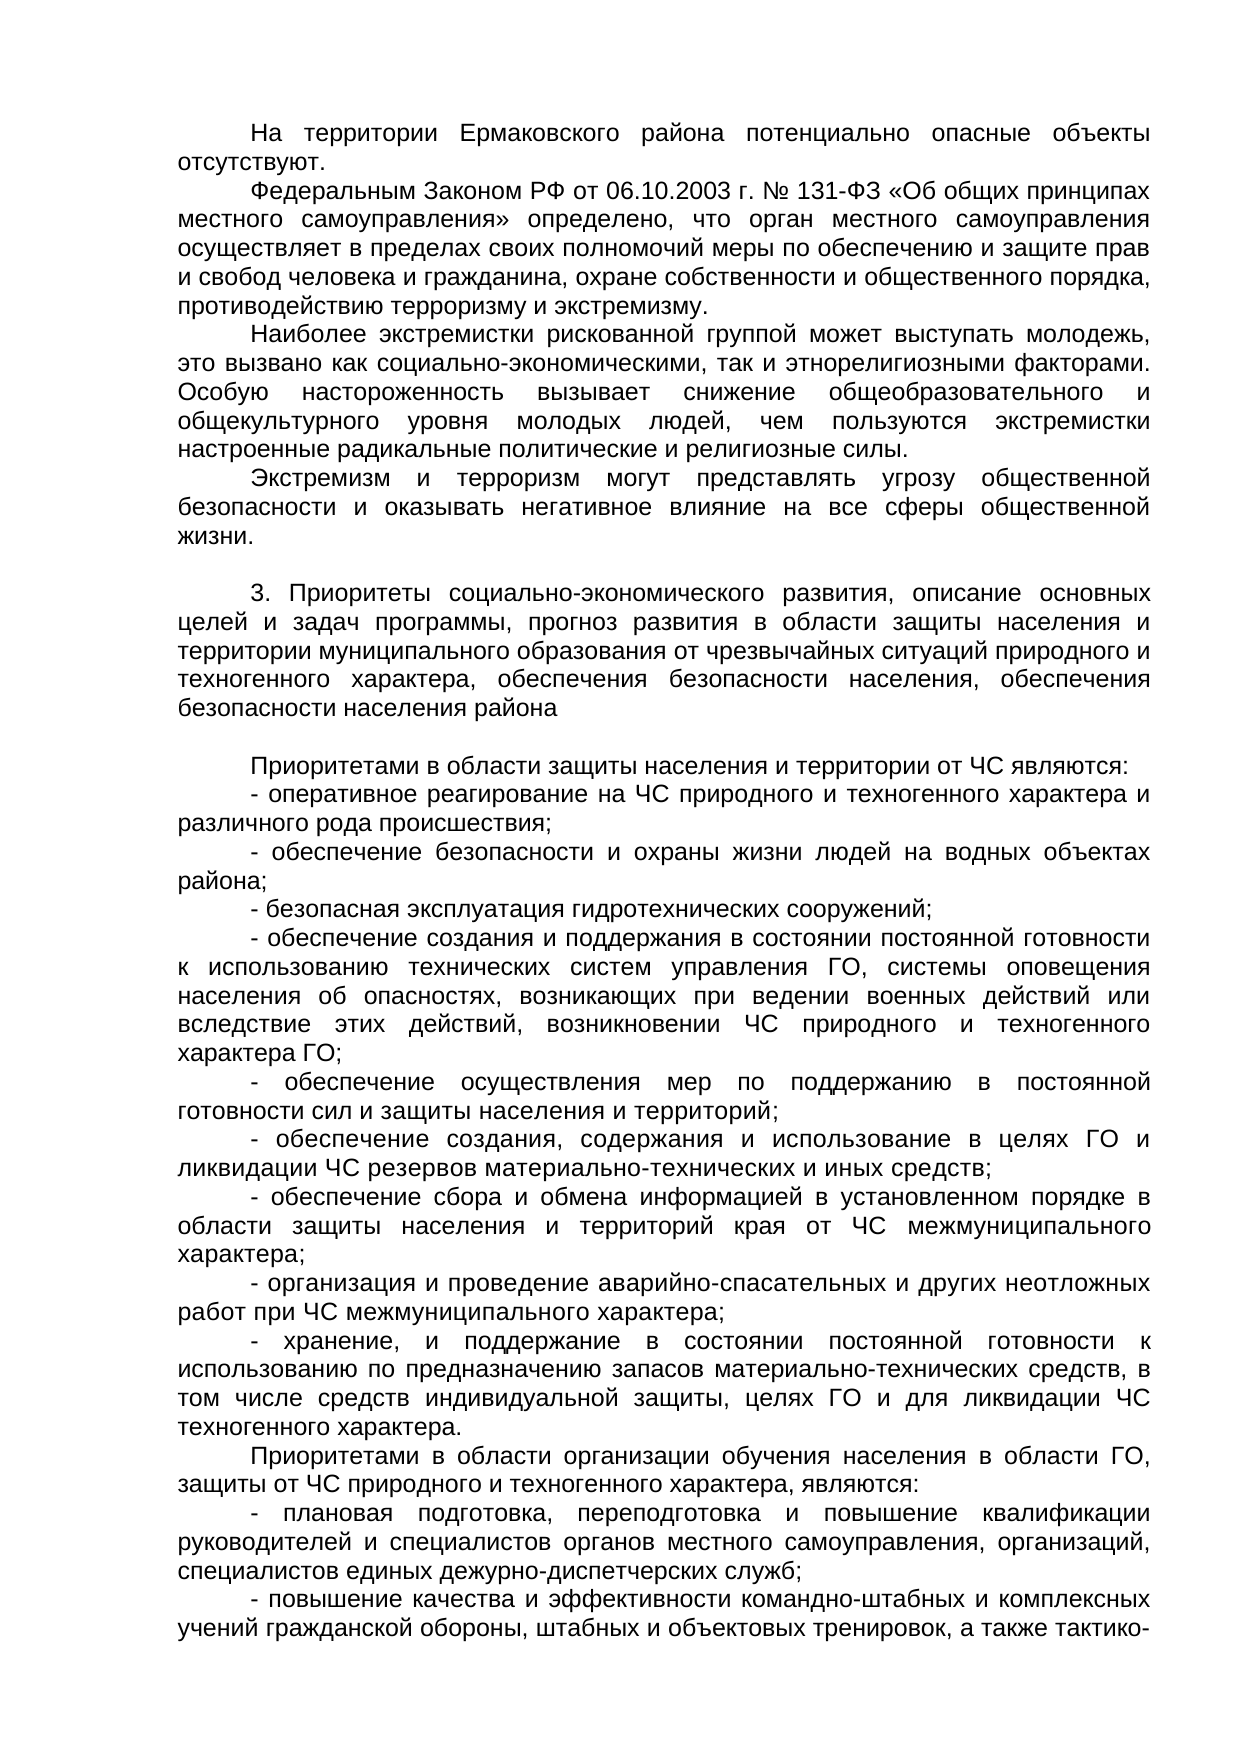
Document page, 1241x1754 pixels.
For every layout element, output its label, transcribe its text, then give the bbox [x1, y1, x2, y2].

text - организация и проведение аварийно-спасательных и других неотложных работ при ЧС межмуниципального характера; [177, 1268, 1152, 1326]
text - плановая подготовка, переподготовка и повышение квалификации руководителей и специалистов органов местного самоуправления, организаций, специалистов единых дежурно-диспетчерских служб; [177, 1498, 1152, 1584]
text 3. Приоритеты социально-экономического развития, описание основных целей и задач программы, прогноз развития в области защиты населения и территории муниципального образования от чрезвычайных ситуаций природного и техногенного характера, обеспечения безопасности населения, обеспечения безопасности населения района [177, 578, 1152, 722]
text Приоритетами в области защиты населения и территории от ЧС являются: [177, 751, 1152, 779]
text - оперативное реагирование на ЧС природного и техногенного характера и различного рода происшествия; [177, 779, 1152, 837]
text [177, 1584, 1152, 1642]
text - обеспечение создания и поддержания в состоянии постоянной готовности к использованию технических систем управления ГО, системы оповещения населения об опасностях, возникающих при ведении военных действий или вследствие этих действий, возникновении ЧС природного и техногенного характера ГО; [177, 923, 1152, 1067]
text - безопасная эксплуатация гидротехнических сооружений; [177, 894, 1152, 923]
text На территории Ермаковского района потенциально опасные объекты отсутствуют. [177, 118, 1152, 176]
text - обеспечение безопасности и охраны жизни людей на водных объектах района; [177, 837, 1152, 894]
text - обеспечение осуществления мер по поддержанию в постоянной готовности сил и защиты населения и территорий; [177, 1067, 1152, 1124]
text - хранение, и поддержание в состоянии постоянной готовности к использованию по предназначению запасов материально-технических средств, в том числе средств индивидуальной защиты, целях ГО и для ликвидации ЧС техногенного характера. [177, 1326, 1152, 1441]
text Экстремизм и терроризм могут представлять угрозу общественной безопасности и оказывать негативное влияние на все сферы общественной жизни. [177, 463, 1152, 549]
text Приоритетами в области организации обучения населения в области ГО, защиты от ЧС природного и техногенного характера, являются: [177, 1441, 1152, 1498]
text - обеспечение создания, содержания и использование в целях ГО и ликвидации ЧС резервов материально-технических и иных средств; [177, 1124, 1152, 1182]
text Федеральным Законом РФ от 06.10.2003 г. № 131-ФЗ «Об общих принципах местного самоуправления» определено, что орган местного самоуправления осуществляет в пределах своих полномочий меры по обеспечению и защите прав и свобод человека и гражданина, охране собственности и общественного порядка, противодействию терроризму и экстремизму. [177, 176, 1152, 319]
text Наиболее экстремистки рискованной группой может выступать молодежь, это вызвано как социально-экономическими, так и этнорелигиозными факторами. Особую настороженность вызывает снижение общеобразовательного и общекультурного уровня молодых людей, чем пользуются экстремистки настроенные радикальные политические и религиозные силы. [177, 319, 1152, 463]
text - обеспечение сбора и обмена информацией в установленном порядке в области защиты населения и территорий края от ЧС межмуниципального характера; [177, 1182, 1152, 1268]
